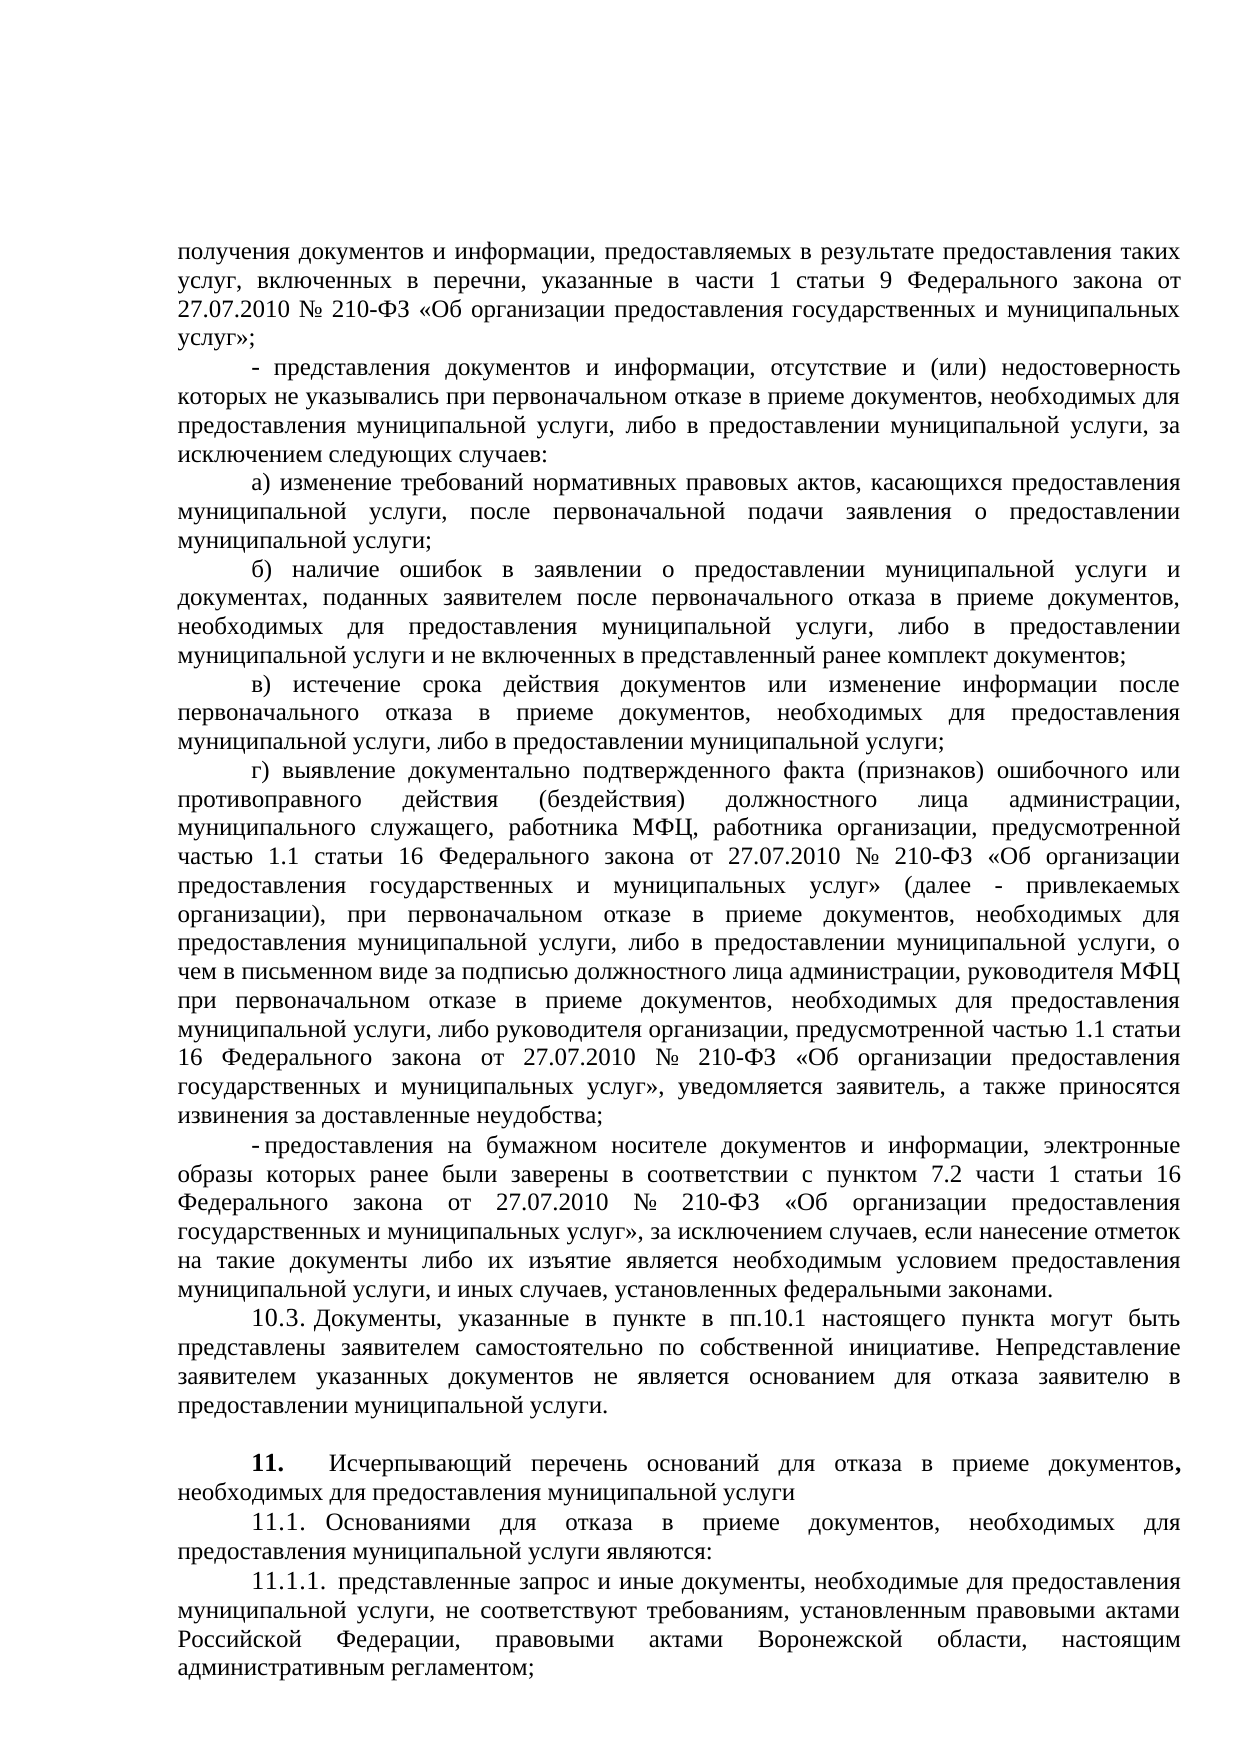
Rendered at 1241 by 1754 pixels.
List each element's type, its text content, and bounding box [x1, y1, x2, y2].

list Исчерпывающий перечень оснований для отказа в приеме документов, необходимых для предоставления муниципальной услуги [177, 1447, 1181, 1506]
list Основаниями для отказа в приеме документов, необходимых для предоставления муниципальной услуги являются: [177, 1506, 1181, 1565]
text а) изменение требований нормативных правовых актов, касающихся предоставления муниципальной услуги, после первоначальной подачи заявления о предоставлении муниципальной услуги; [177, 467, 1181, 554]
list представленные запрос и иные документы, необходимые для предоставления муниципальной услуги, не соответствуют требованиям, установленным правовыми актами Российской Федерации, правовыми актами Воронежской области, настоящим административным регламентом; [177, 1565, 1181, 1681]
list предоставления на бумажном носителе документов и информации, электронные образы которых ранее были заверены в соответствии с пунктом 7.2 части 1 статьи 16 Федерального закона от 27.07.2010 № 210-ФЗ «Об организации предоставления государственных и муниципальных услуг», за исключением случаев, если нанесение отметок на такие документы либо их изъятие является необходимым условием предоставления муниципальной услуги, и иных случаев, установленных федеральными законами. [177, 1129, 1181, 1302]
text б) наличие ошибок в заявлении о предоставлении муниципальной услуги и документах, поданных заявителем после первоначального отказа в приеме документов, необходимых для предоставления муниципальной услуги, либо в предоставлении муниципальной услуги и не включенных в представленный ранее комплект документов; [177, 554, 1181, 669]
list Документы, указанные в пункте в пп.10.1 настоящего пункта могут быть представлены заявителем самостоятельно по собственной инициативе. Непредставление заявителем указанных документов не является основанием для отказа заявителю в предоставлении муниципальной услуги. [177, 1302, 1181, 1419]
text в) истечение срока действия документов или изменение информации после первоначального отказа в приеме документов, необходимых для предоставления муниципальной услуги, либо в предоставлении муниципальной услуги; [177, 669, 1181, 755]
text г) выявление документально подтвержденного факта (признаков) ошибочного или противоправного действия (бездействия) должностного лица администрации, муниципального служащего, работника МФЦ, работника организации, предусмотренной частью 1.1 статьи 16 Федерального закона от 27.07.2010 № 210-ФЗ «Об организации предоставления государственных и муниципальных услуг» (далее - привлекаемых организации), при первоначальном отказе в приеме документов, необходимых для предоставления муниципальной услуги, либо в предоставлении муниципальной услуги, о чем в письменном виде за подписью должностного лица администрации, руководителя МФЦ при первоначальном отказе в приеме документов, необходимых для предоставления муниципальной услуги, либо руководителя организации, предусмотренной частью 1.1 статьи 16 Федерального закона от 27.07.2010 № 210-ФЗ «Об организации предоставления государственных и муниципальных услуг», уведомляется заявитель, а также приносятся извинения за доставленные неудобства; [177, 755, 1181, 1129]
list представления документов и информации, отсутствие и (или) недостоверность которых не указывались при первоначальном отказе в приеме документов, необходимых для предоставления муниципальной услуги, либо в предоставлении муниципальной услуги, за исключением следующих случаев: [177, 351, 1181, 467]
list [177, 236, 1181, 351]
